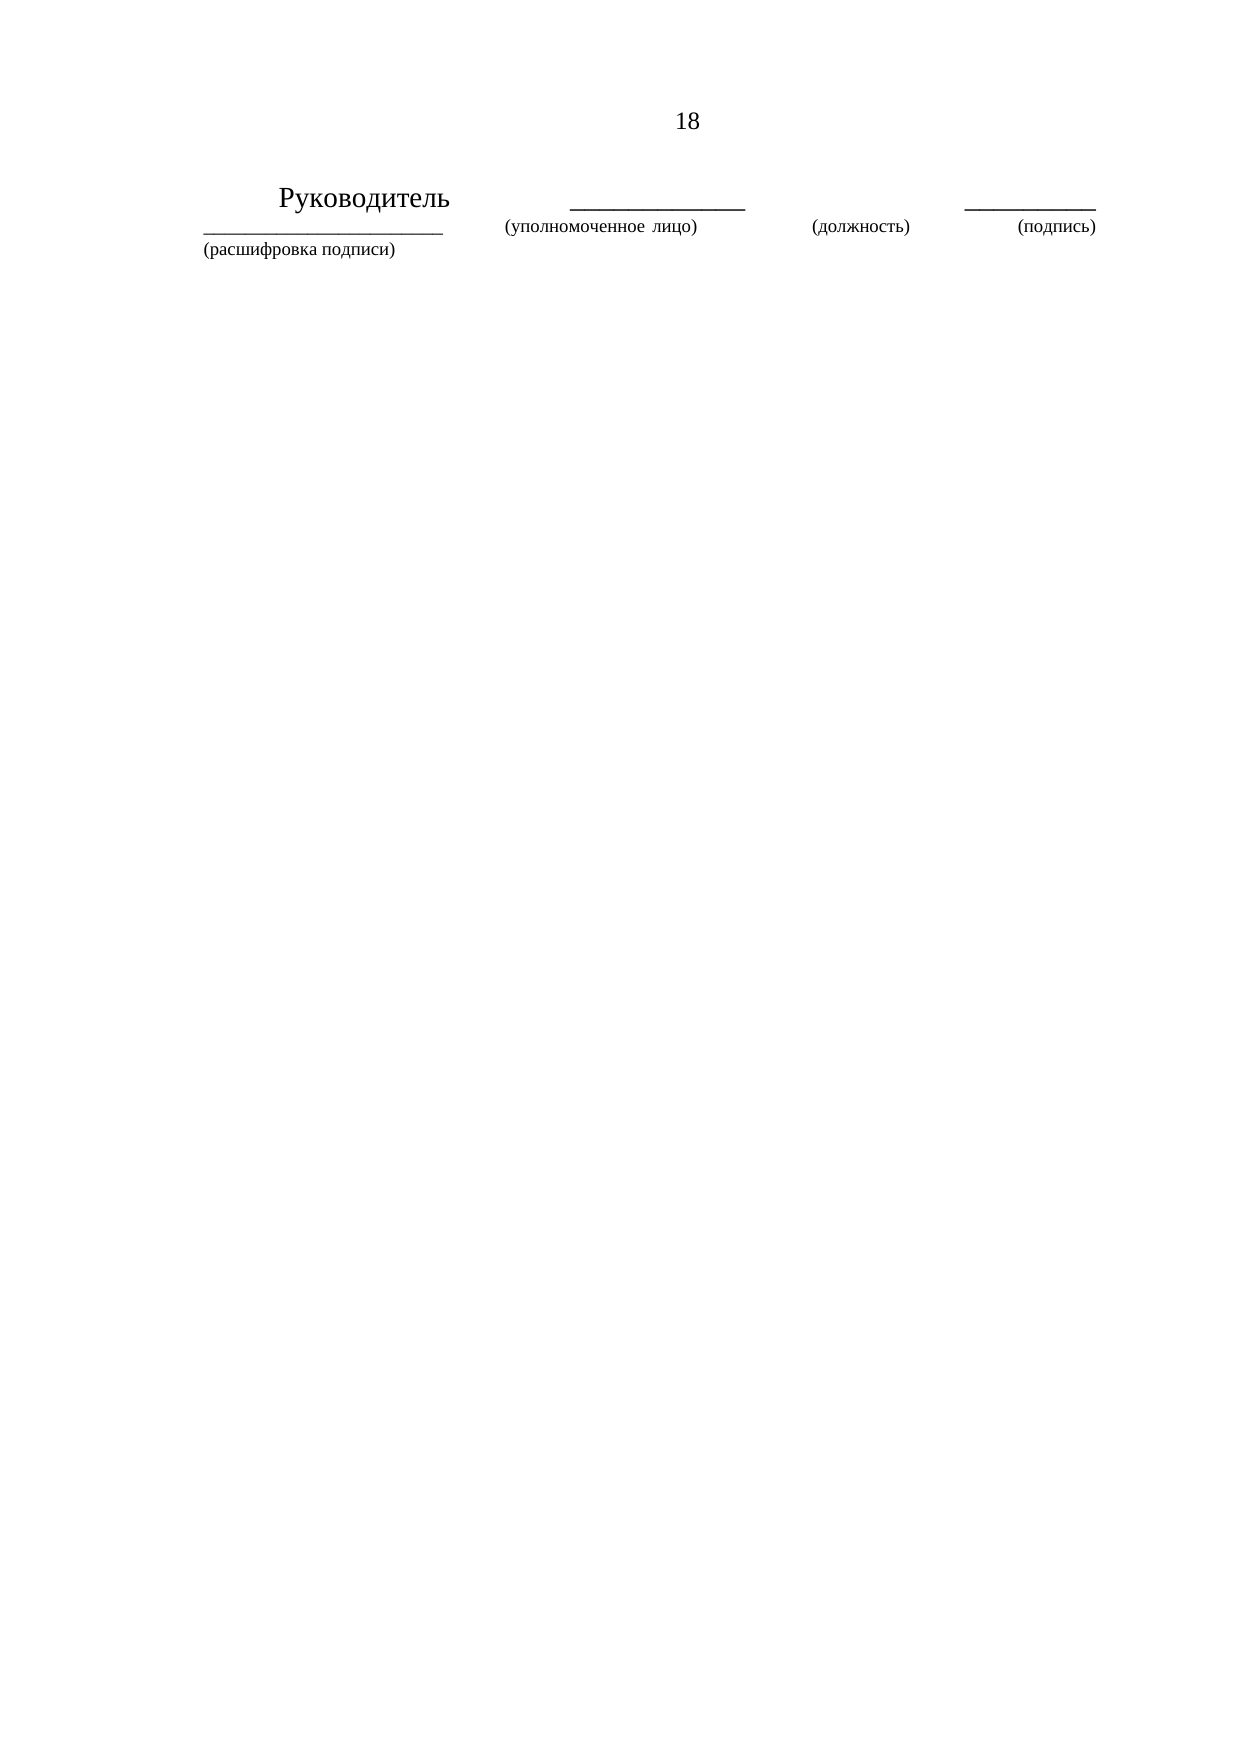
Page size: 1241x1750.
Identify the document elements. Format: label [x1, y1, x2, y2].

table_header [192, 155, 1108, 1168]
